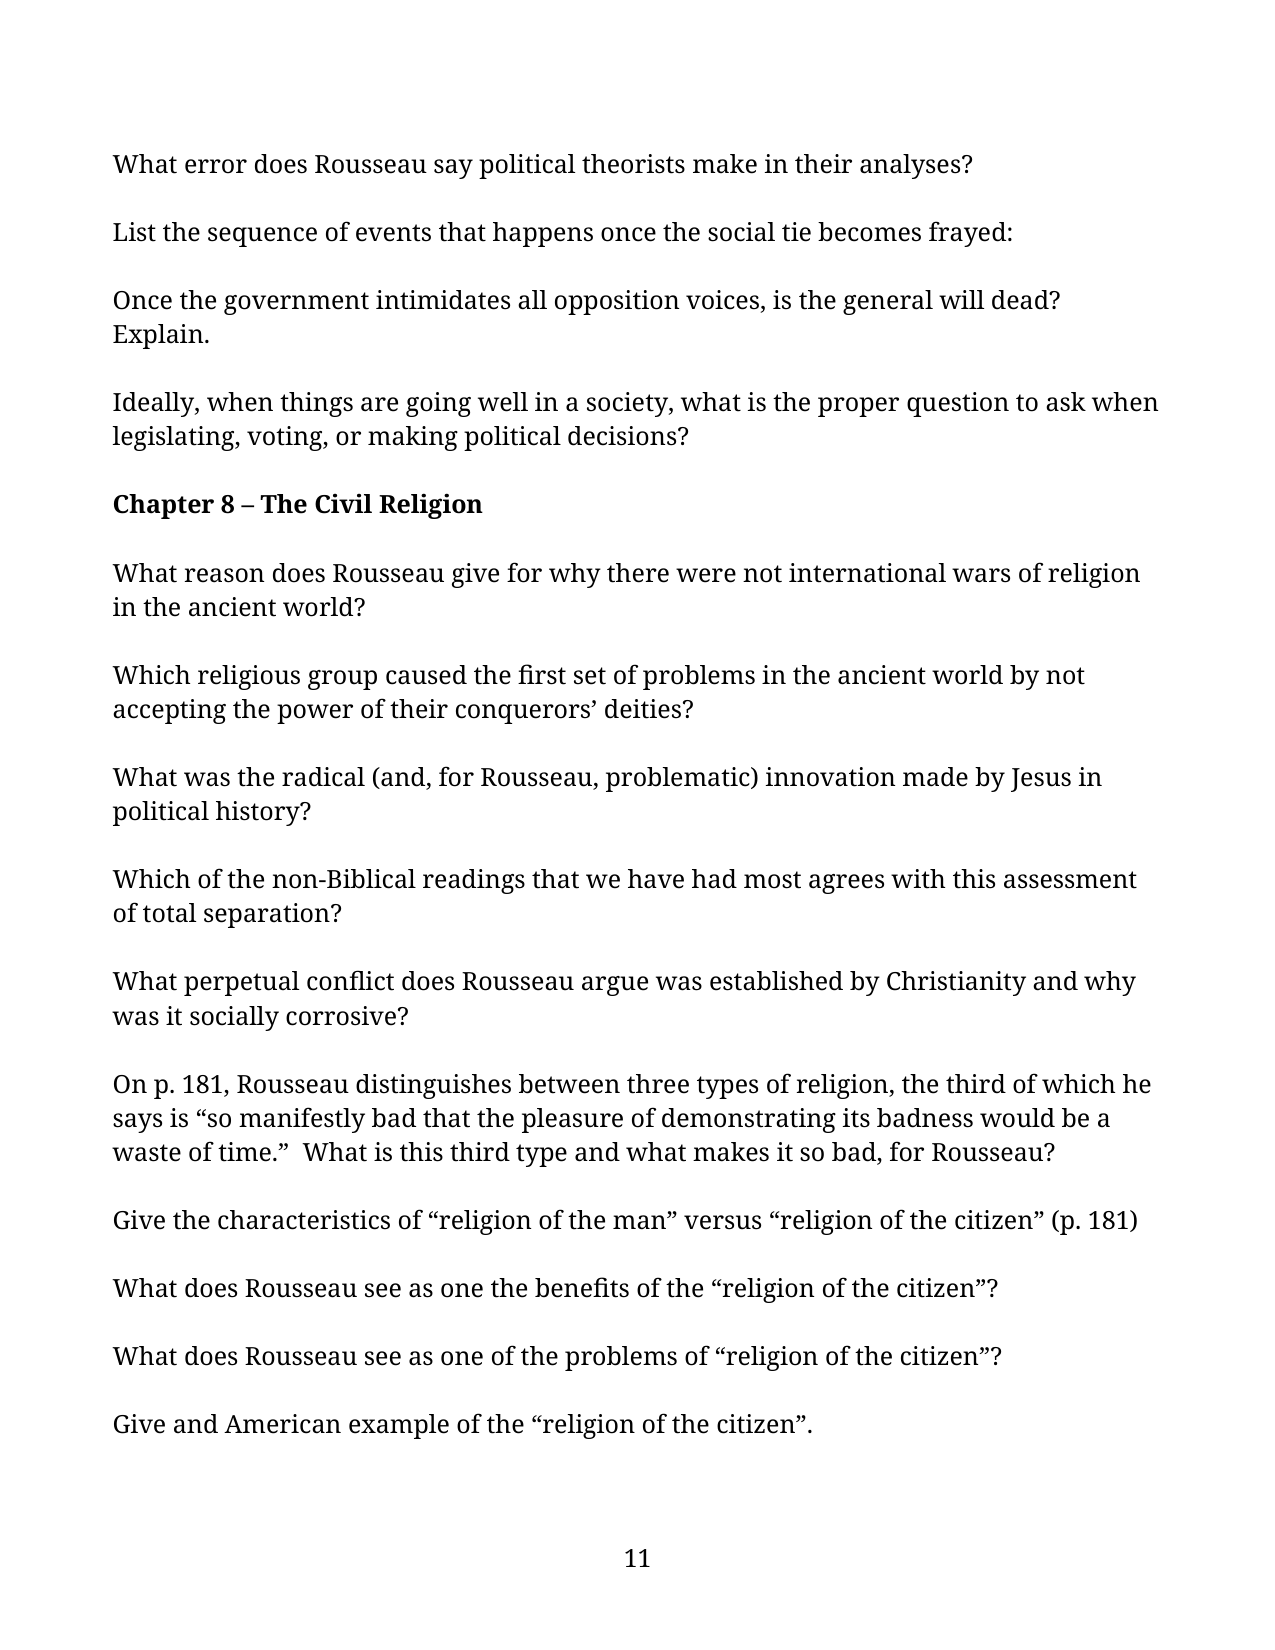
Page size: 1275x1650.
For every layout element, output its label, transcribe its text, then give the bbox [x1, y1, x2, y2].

text List the sequence of events that happens once the social tie becomes frayed: [112, 215, 1162, 249]
text What error does Rousseau say political theorists make in their analyses? [112, 147, 1162, 181]
text Which of the non-Biblical readings that we have had most agrees with this assessment of total separation? [112, 862, 1162, 930]
text What reason does Rousseau give for why there were not international wars of religion in the ancient world? [112, 555, 1162, 623]
text Chapter 8 – The Civil Religion [112, 487, 1162, 521]
text What does Rousseau see as one of the problems of “religion of the citizen”? [112, 1339, 1162, 1373]
text Give the characteristics of “religion of the man” versus “religion of the citizen” (p. 181) [112, 1202, 1162, 1237]
text What was the radical (and, for Rousseau, problematic) innovation made by Jesus in political history? [112, 760, 1162, 828]
text Ideally, when things are going well in a society, what is the proper question to ask when legislating, voting, or making political decisions? [112, 385, 1162, 453]
text Give and American example of the “religion of the citizen”. [112, 1407, 1162, 1441]
text On p. 181, Rousseau distinguishes between three types of religion, the third of which he says is “so manifestly bad that the pleasure of demonstrating its badness would be a waste of time.” What is this third type and what makes it so bad, for Rousseau? [112, 1066, 1162, 1168]
text Once the government intimidates all opposition voices, is the general will dead? Explain. [112, 283, 1162, 351]
text Which religious group caused the first set of problems in the ancient world by not accepting the power of their conquerors’ deities? [112, 657, 1162, 726]
text What perpetual conflict does Rousseau argue was established by Christianity and why was it socially corrosive? [112, 964, 1162, 1032]
text What does Rousseau see as one the benefits of the “religion of the citizen”? [112, 1271, 1162, 1305]
